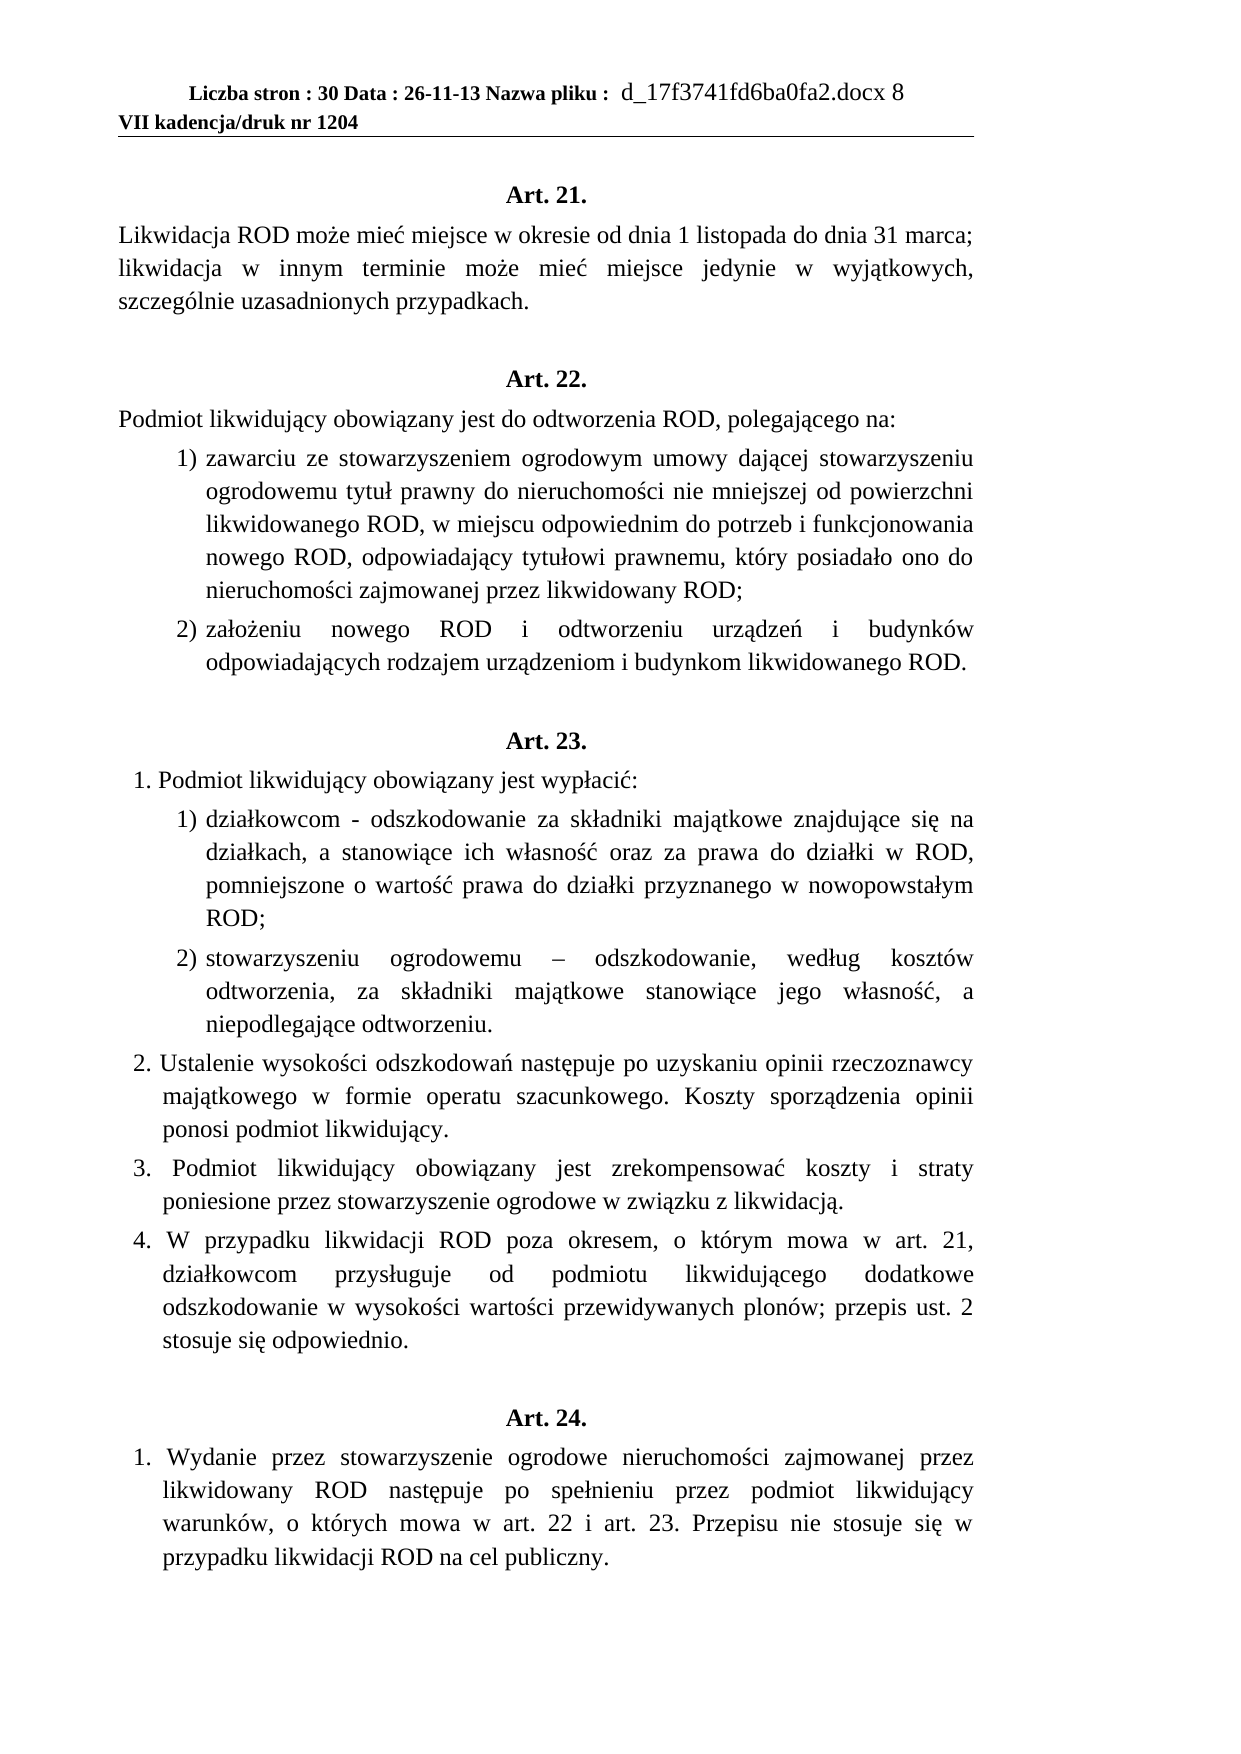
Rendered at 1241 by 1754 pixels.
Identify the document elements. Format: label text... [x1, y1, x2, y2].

text 1. Podmiot likwidujący obowiązany jest wypłacić: [133, 765, 974, 794]
text 1) zawarciu ze stowarzyszeniem ogrodowym umowy dającej stowarzyszeniu ogrodowemu tytuł prawny do nieruchomości nie mniejszej od powierzchni likwidowanego ROD, w miejscu odpowiednim do potrzeb i funkcjonowania nowego ROD, odpowiadający tytułowi prawnemu, który posiadało ono do nieruchomości zajmowanej przez likwidowany ROD; [176, 443, 974, 604]
text Art. 21. [118, 181, 974, 209]
text Art. 24. [118, 1403, 974, 1432]
text Podmiot likwidujący obowiązany jest do odtworzenia ROD, polegającego na: [118, 404, 974, 432]
text 2. Ustalenie wysokości odszkodowań następuje po uzyskaniu opinii rzeczoznawcy majątkowego w formie operatu szacunkowego. Koszty sporządzenia opinii ponosi podmiot likwidujący. [133, 1048, 974, 1143]
text Art. 22. [118, 364, 974, 393]
text 2) założeniu nowego ROD i odtworzeniu urządzeń i budynków odpowiadających rodzajem urządzeniom i budynkom likwidowanego ROD. [176, 614, 974, 676]
text 4. W przypadku likwidacji ROD poza okresem, o którym mowa w art. 21, działkowcom przysługuje od podmiotu likwidującego dodatkowe odszkodowanie w wysokości wartości przewidywanych plonów; przepis ust. 2 stosuje się odpowiednio. [133, 1226, 974, 1353]
text 2) stowarzyszeniu ogrodowemu – odszkodowanie, według kosztów odtworzenia, za składniki majątkowe stanowiące jego własność, a niepodlegające odtworzeniu. [176, 943, 974, 1037]
text 1) działkowcom - odszkodowanie za składniki majątkowe znajdujące się na działkach, a stanowiące ich własność oraz za prawa do działki w ROD, pomniejszone o wartość prawa do działki przyznanego w nowopowstałym ROD; [176, 804, 974, 932]
text Likwidacja ROD może mieć miejsce w okresie od dnia 1 listopada do dnia 31 marca; likwidacja w innym terminie może mieć miejsce jedynie w wyjątkowych, szczególnie uzasadnionych przypadkach. [118, 220, 974, 314]
text 1. Wydanie przez stowarzyszenie ogrodowe nieruchomości zajmowanej przez likwidowany ROD następuje po spełnieniu przez podmiot likwidujący warunków, o których mowa w art. 22 i art. 23. Przepisu nie stosuje się w przypadku likwidacji ROD na cel publiczny. [133, 1442, 974, 1570]
text 3. Podmiot likwidujący obowiązany jest zrekompensować koszty i straty poniesione przez stowarzyszenie ogrodowe w związku z likwidacją. [133, 1153, 974, 1215]
text Art. 23. [118, 726, 974, 754]
